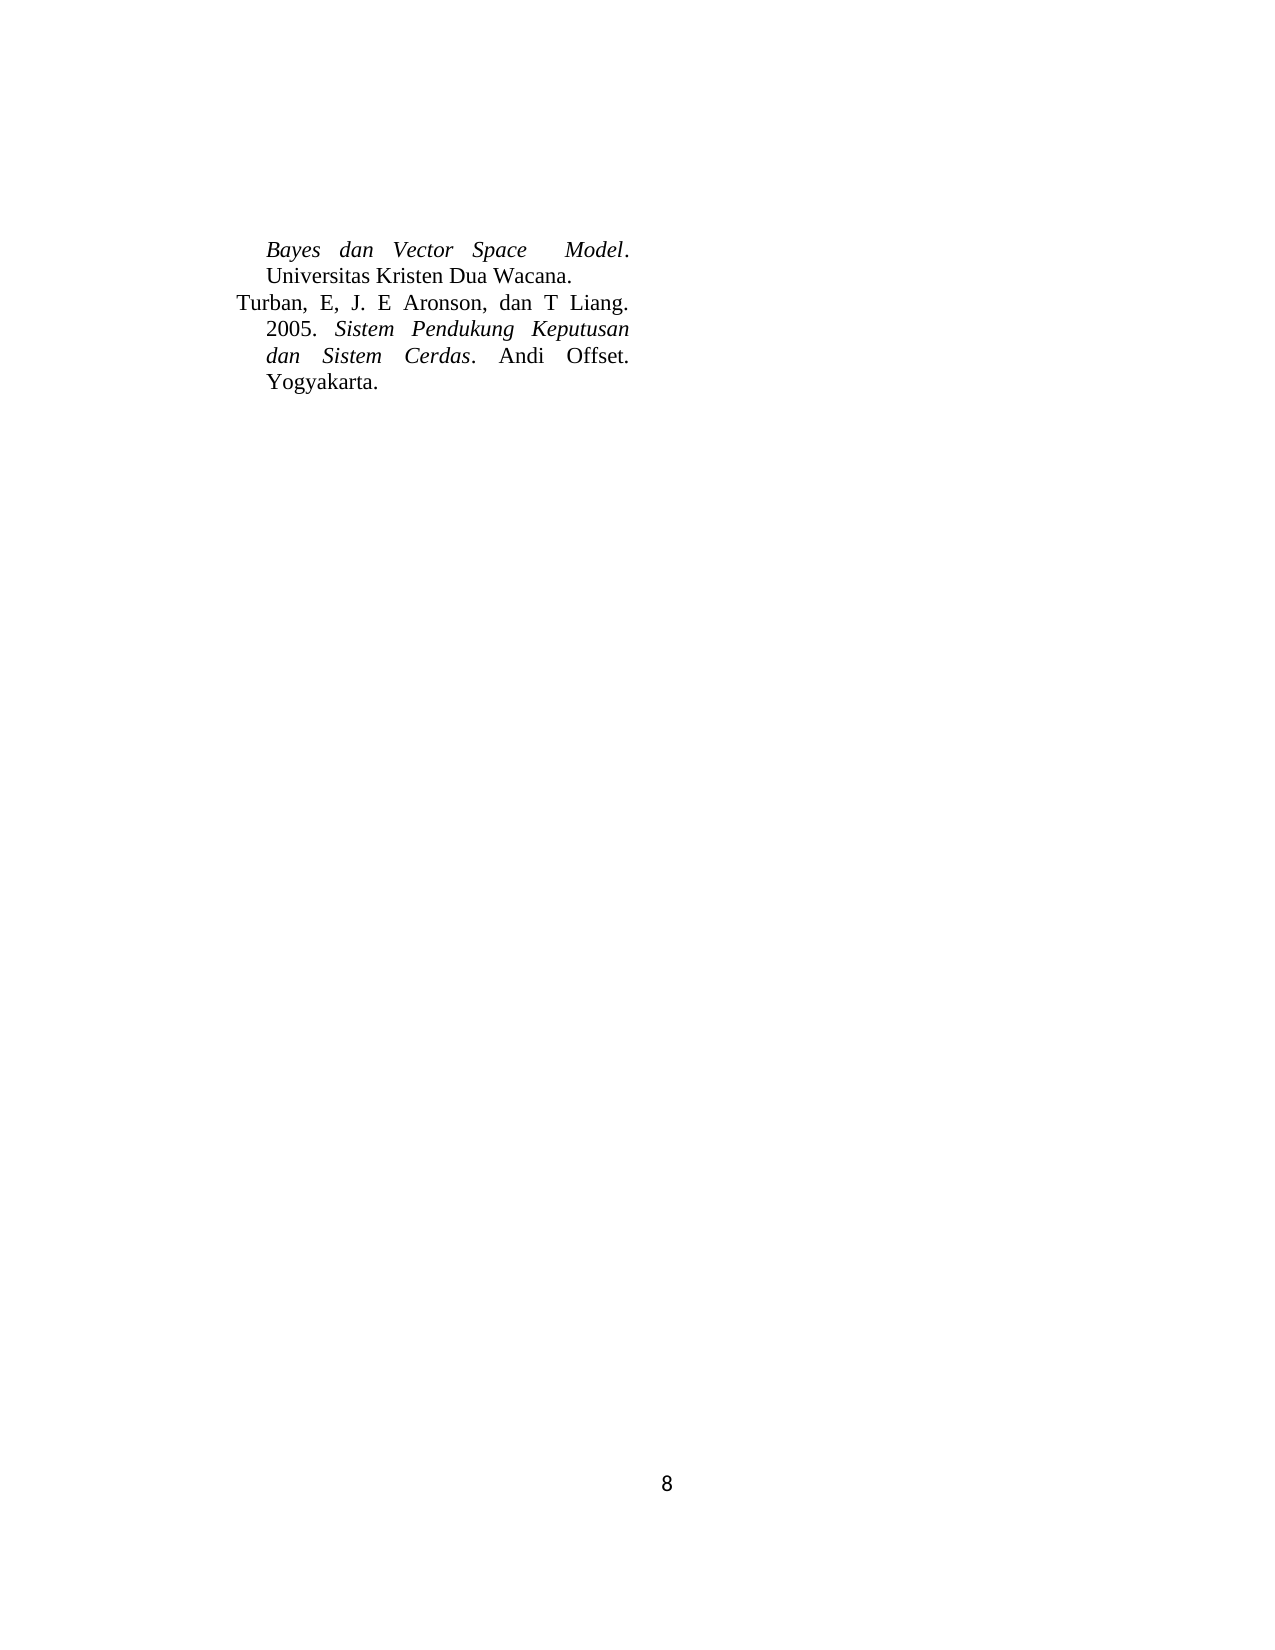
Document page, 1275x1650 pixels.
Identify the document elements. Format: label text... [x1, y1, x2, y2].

text Turban, E, J. E Aronson, dan T Liang. 2005. Sistem Pendukung Keputusan dan Sistem Cerdas. Andi Offset. Yogyakarta. [236, 289, 629, 394]
